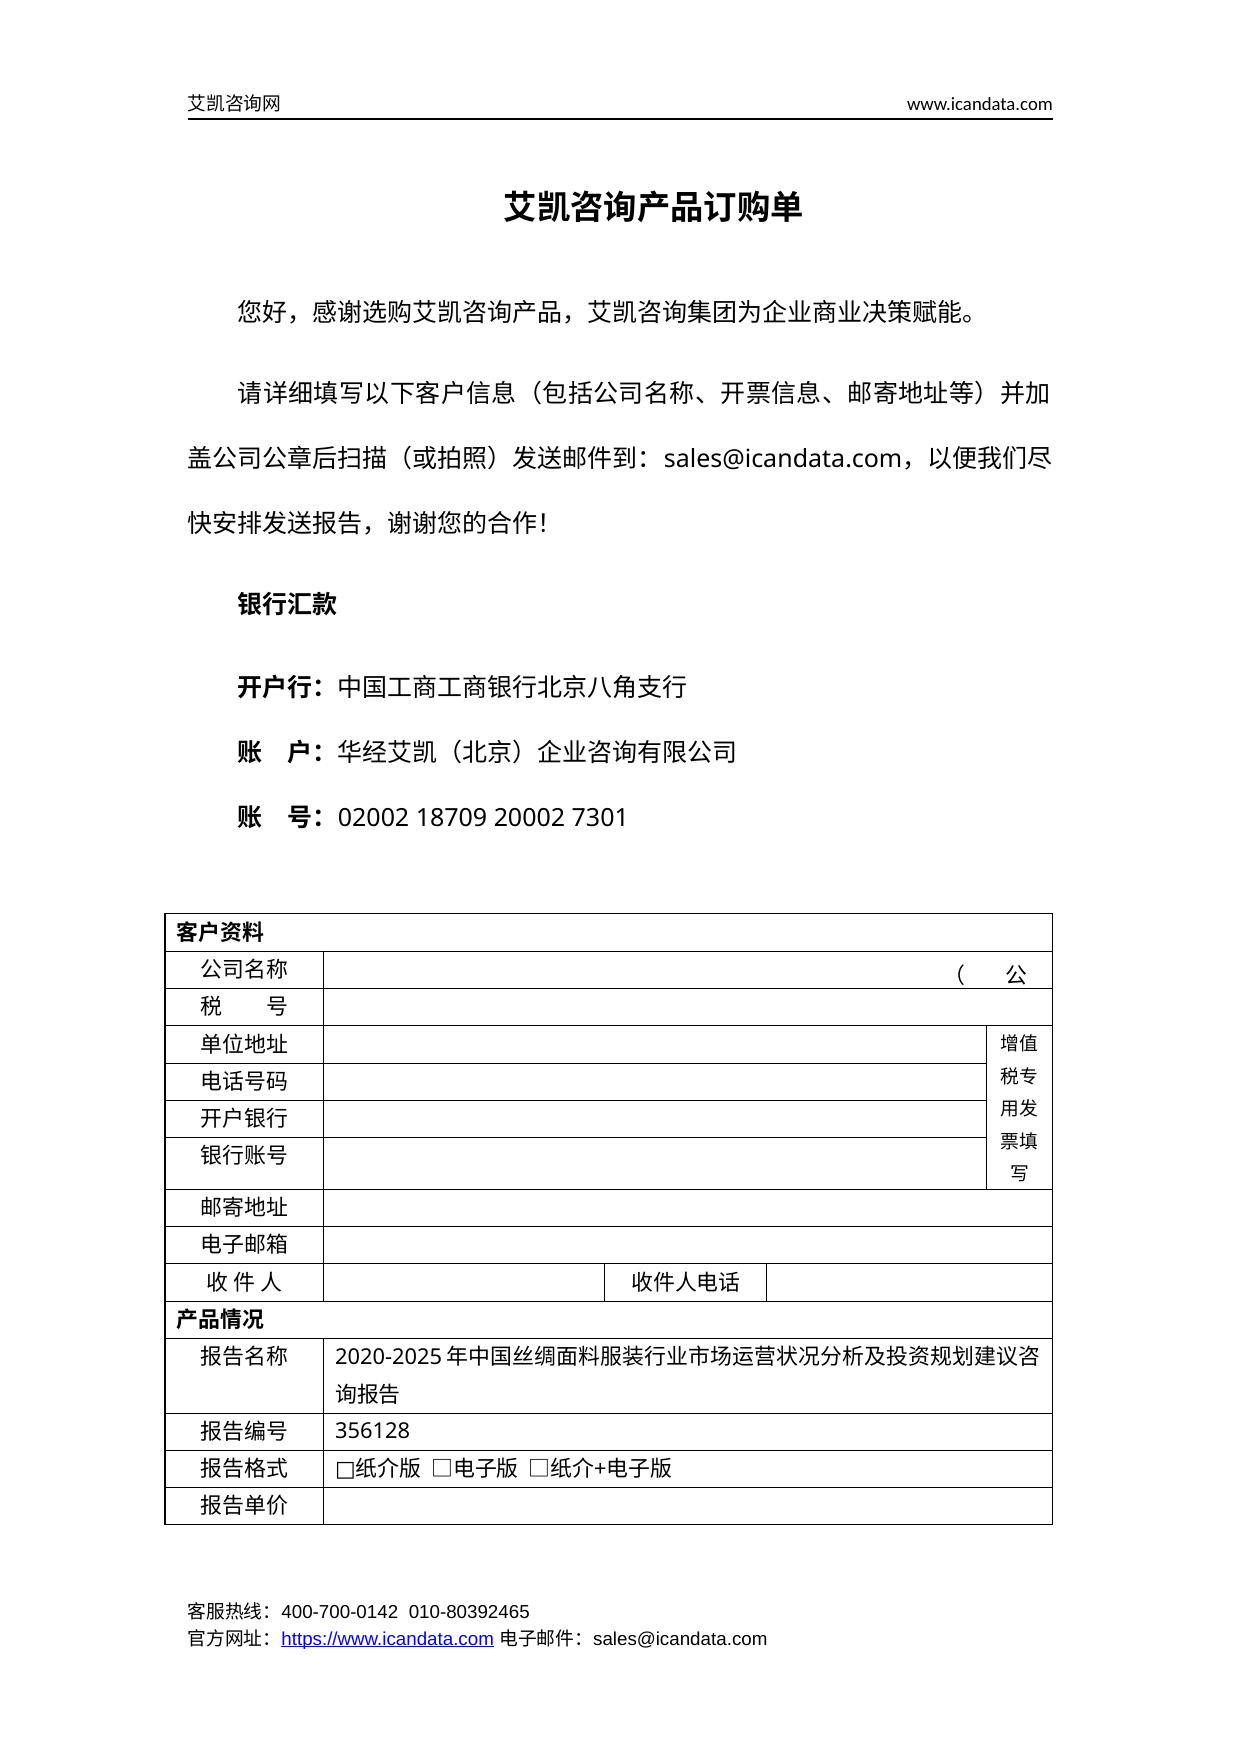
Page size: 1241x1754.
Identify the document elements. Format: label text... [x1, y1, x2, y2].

table_cell [324, 1227, 1052, 1263]
table_cell 电子邮箱 [166, 1227, 323, 1263]
text 账 号：02002 18709 20002 7301 [187, 783, 1053, 848]
text 银行汇款 [187, 570, 1053, 635]
table_cell [324, 1488, 1052, 1524]
table_cell 增值税专用发票填写 [987, 1026, 1052, 1189]
table_cell □纸介版 □电子版 □纸介+电子版 [324, 1451, 1052, 1487]
table_cell 356128 [324, 1414, 1052, 1450]
text 账 户：华经艾凯（北京）企业咨询有限公司 [187, 718, 1053, 783]
table_cell [324, 1026, 986, 1062]
table_cell 银行账号 [166, 1138, 323, 1189]
table_cell 开户银行 [166, 1101, 323, 1137]
table_cell [767, 1264, 1052, 1301]
table_cell 公司名称 [166, 952, 323, 988]
table_cell 收 件 人 [166, 1264, 323, 1301]
table_cell 邮寄地址 [166, 1190, 323, 1226]
table_cell [324, 952, 1052, 988]
table_cell 报告格式 [166, 1451, 323, 1487]
table_cell [324, 1101, 986, 1137]
text 请详细填写以下客户信息（包括公司名称、开票信息、邮寄地址等）并加盖公司公章后扫描（或拍照）发送邮件到：sales@icandata.com，以便我们尽快安排发送报告，谢谢您的合作！ [187, 359, 1053, 554]
table_cell 2020-2025年中国丝绸面料服装行业市场运营状况分析及投资规划建议咨询报告 [324, 1339, 1052, 1412]
table_cell [324, 1190, 1052, 1226]
table_cell 报告名称 [166, 1339, 323, 1412]
text 艾凯咨询产品订购单 [187, 172, 1053, 237]
table_cell [324, 1138, 986, 1189]
table_cell 收件人电话 [605, 1264, 766, 1301]
table_cell 电话号码 [166, 1064, 323, 1100]
table_cell 单位地址 [166, 1026, 323, 1062]
table_cell [324, 1264, 604, 1301]
table_cell 税 号 [166, 989, 323, 1025]
table_cell [324, 989, 1052, 1025]
table_cell 报告编号 [166, 1414, 323, 1450]
text 您好，感谢选购艾凯咨询产品，艾凯咨询集团为企业商业决策赋能。 [187, 278, 1053, 343]
table_cell 报告单价 [166, 1488, 323, 1524]
text 开户行：中国工商工商银行北京八角支行 [187, 653, 1053, 718]
table_header 客户资料 [166, 914, 1052, 951]
table_cell [324, 1064, 986, 1100]
table_cell 产品情况 [166, 1302, 1052, 1338]
